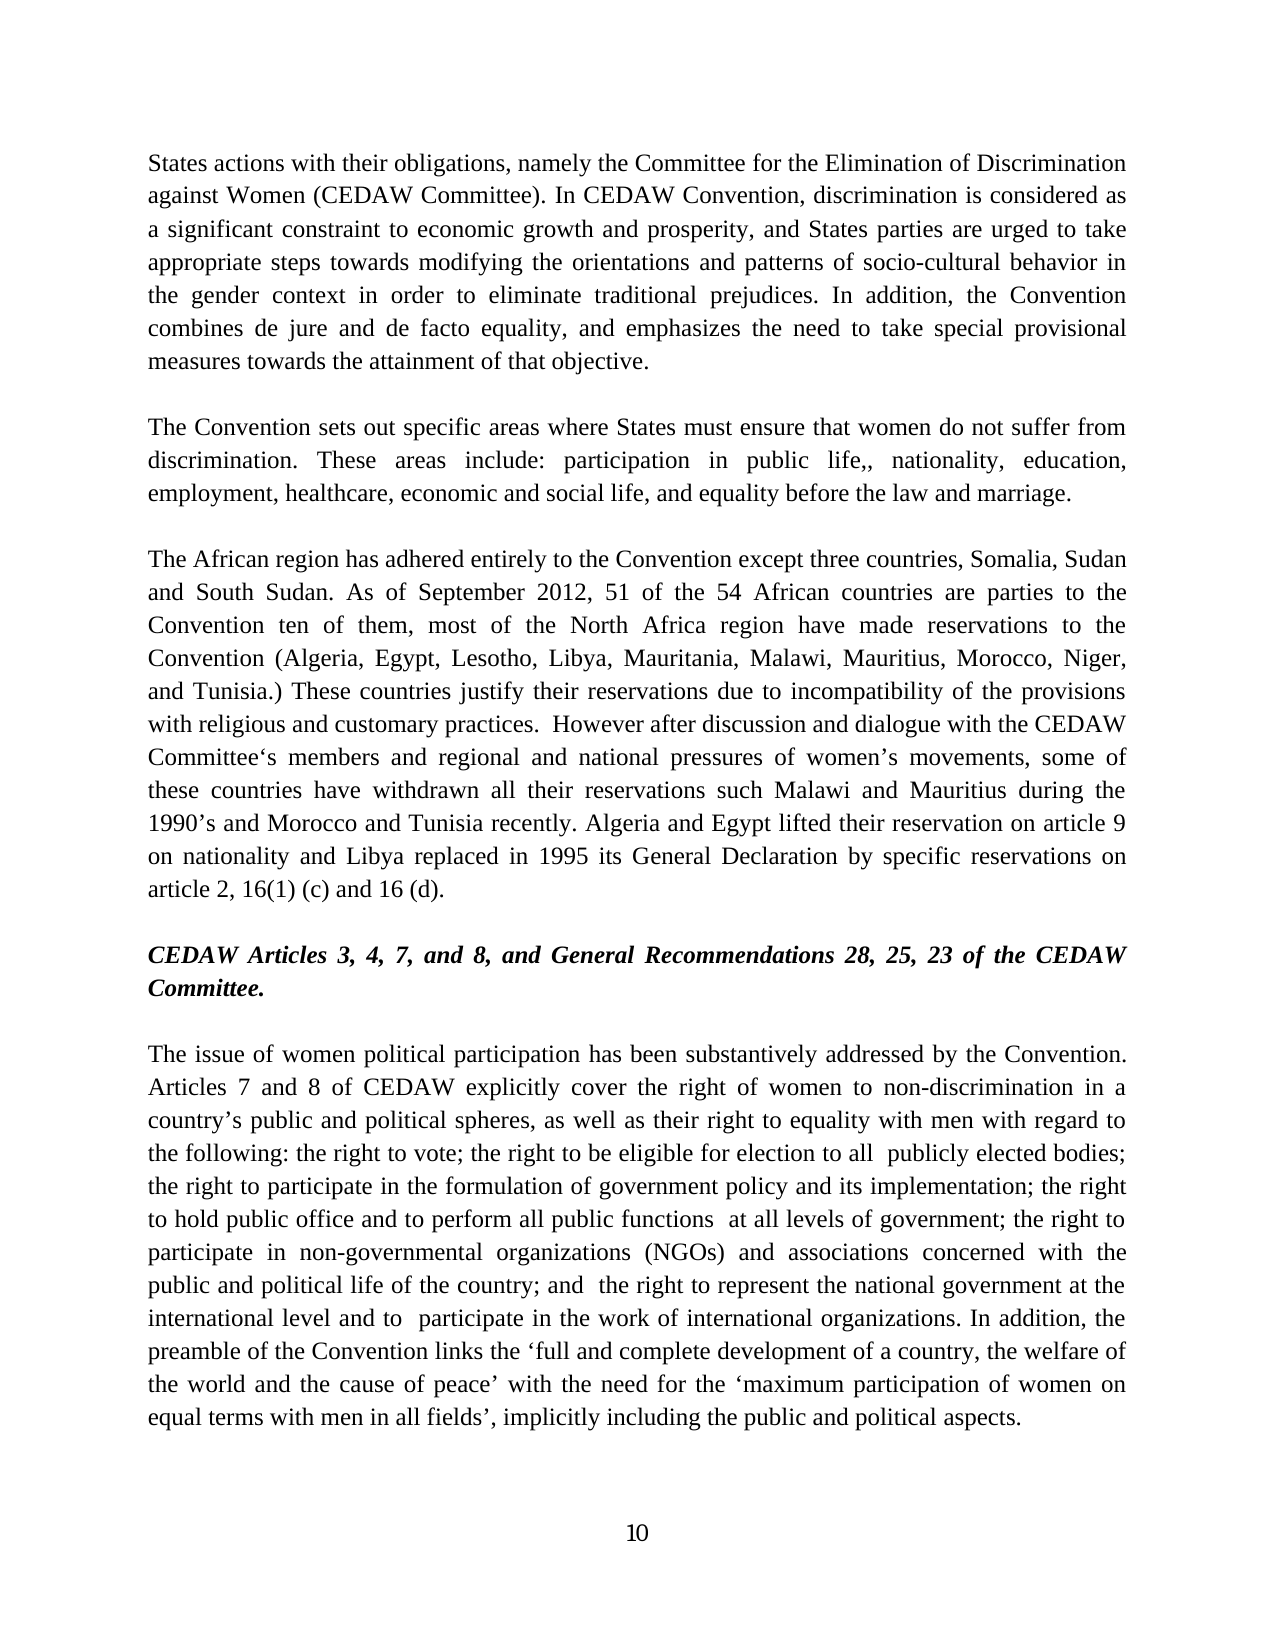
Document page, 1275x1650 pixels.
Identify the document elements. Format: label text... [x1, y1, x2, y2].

text The Convention sets out specific areas where States must ensure that women do not suffer from discrimination. These areas include: participation in public life,, nationality, education, employment, healthcare, economic and social life, and equality before the law and marriage. [148, 412, 1127, 507]
text The African region has adhered entirely to the Convention except three countries, Somalia, Sudan and South Sudan. As of September 2012, 51 of the 54 African countries are parties to the Convention ten of them, most of the North Africa region have made reservations to the Convention (Algeria, Egypt, Lesotho, Libya, Mauritania, Malawi, Mauritius, Morocco, Niger, and Tunisia.) These countries justify their reservations due to incompatibility of the provisions with religious and customary practices. However after discussion and dialogue with the CEDAW Committee‘s members and regional and national pressures of women’s movements, some of these countries have withdrawn all their reservations such Malawi and Mauritius during the 1990’s and Morocco and Tunisia recently. Algeria and Egypt lifted their reservation on article 9 on nationality and Libya replaced in 1995 its General Declaration by specific reservations on article 2, 16(1) (c) and 16 (d). [148, 544, 1127, 903]
text The issue of women political participation has been substantively addressed by the Convention. Articles 7 and 8 of CEDAW explicitly cover the right of women to non-discrimination in a country’s public and political spheres, as well as their right to equality with men with regard to the following: the right to vote; the right to be eligible for election to all publicly elected bodies; the right to participate in the formulation of government policy and its implementation; the right to hold public office and to perform all public functions at all levels of government; the right to participate in non-governmental organizations (NGOs) and associations concerned with the public and political life of the country; and the right to represent the national government at the international level and to participate in the work of international organizations. In addition, the preamble of the Convention links the ‘full and complete development of a country, the welfare of the world and the cause of peace’ with the need for the ‘maximum participation of women on equal terms with men in all fields’, implicitly including the public and political aspects. [148, 1039, 1127, 1431]
text CEDAW Articles 3, 4, 7, and 8, and General Recommendations 28, 25, 23 of the CEDAW Committee. [148, 940, 1127, 1002]
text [148, 148, 1127, 374]
